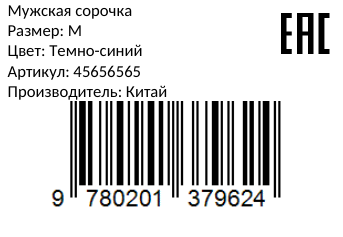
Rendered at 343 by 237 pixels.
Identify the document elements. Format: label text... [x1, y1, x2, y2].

picture [46, 101, 296, 212]
text Артикул: 45656565 [0, 61, 343, 81]
text Размер: M [0, 20, 343, 41]
text Производитель: Китай [0, 81, 343, 102]
text Мужская сорочка [0, 0, 343, 20]
text Цвет: Темно-синий [0, 41, 343, 61]
